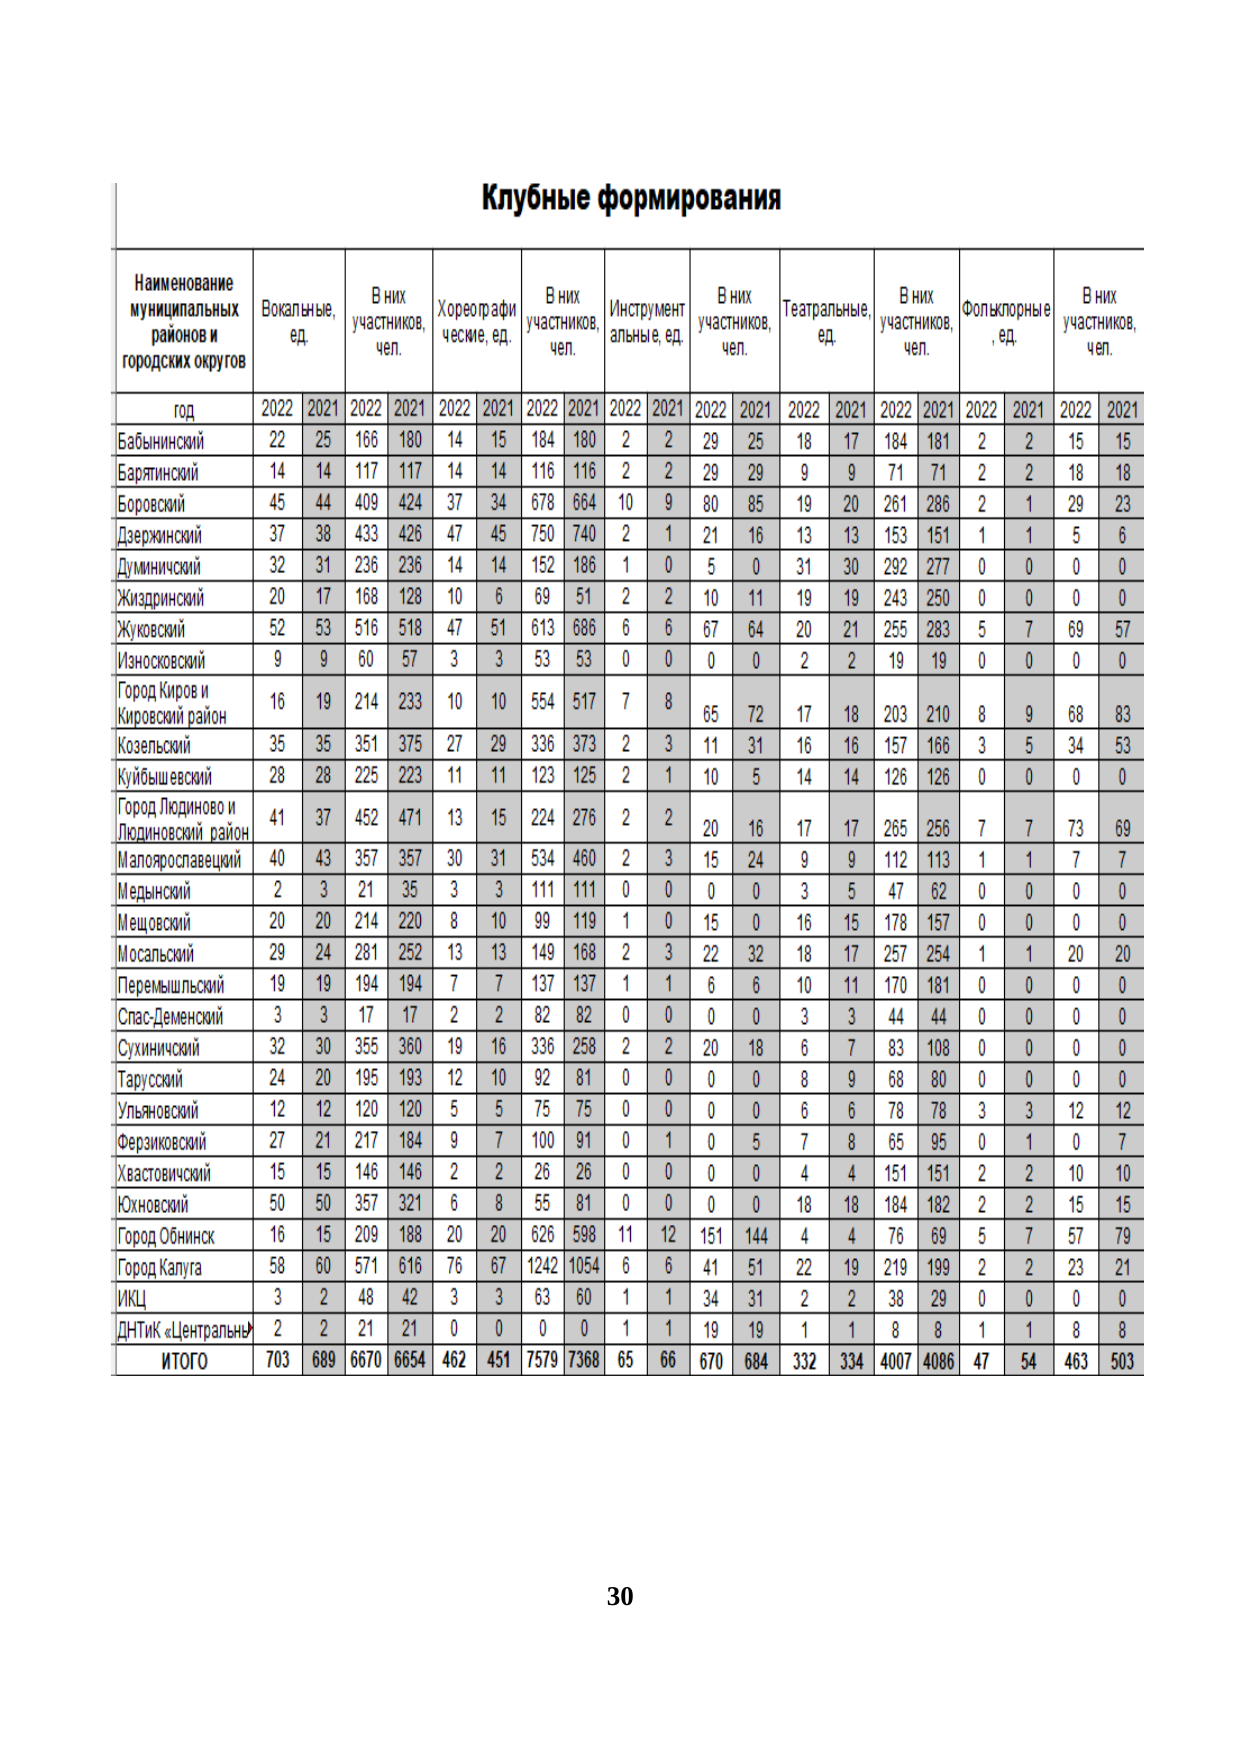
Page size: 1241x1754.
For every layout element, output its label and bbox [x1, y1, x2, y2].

picture [110, 183, 1144, 1376]
